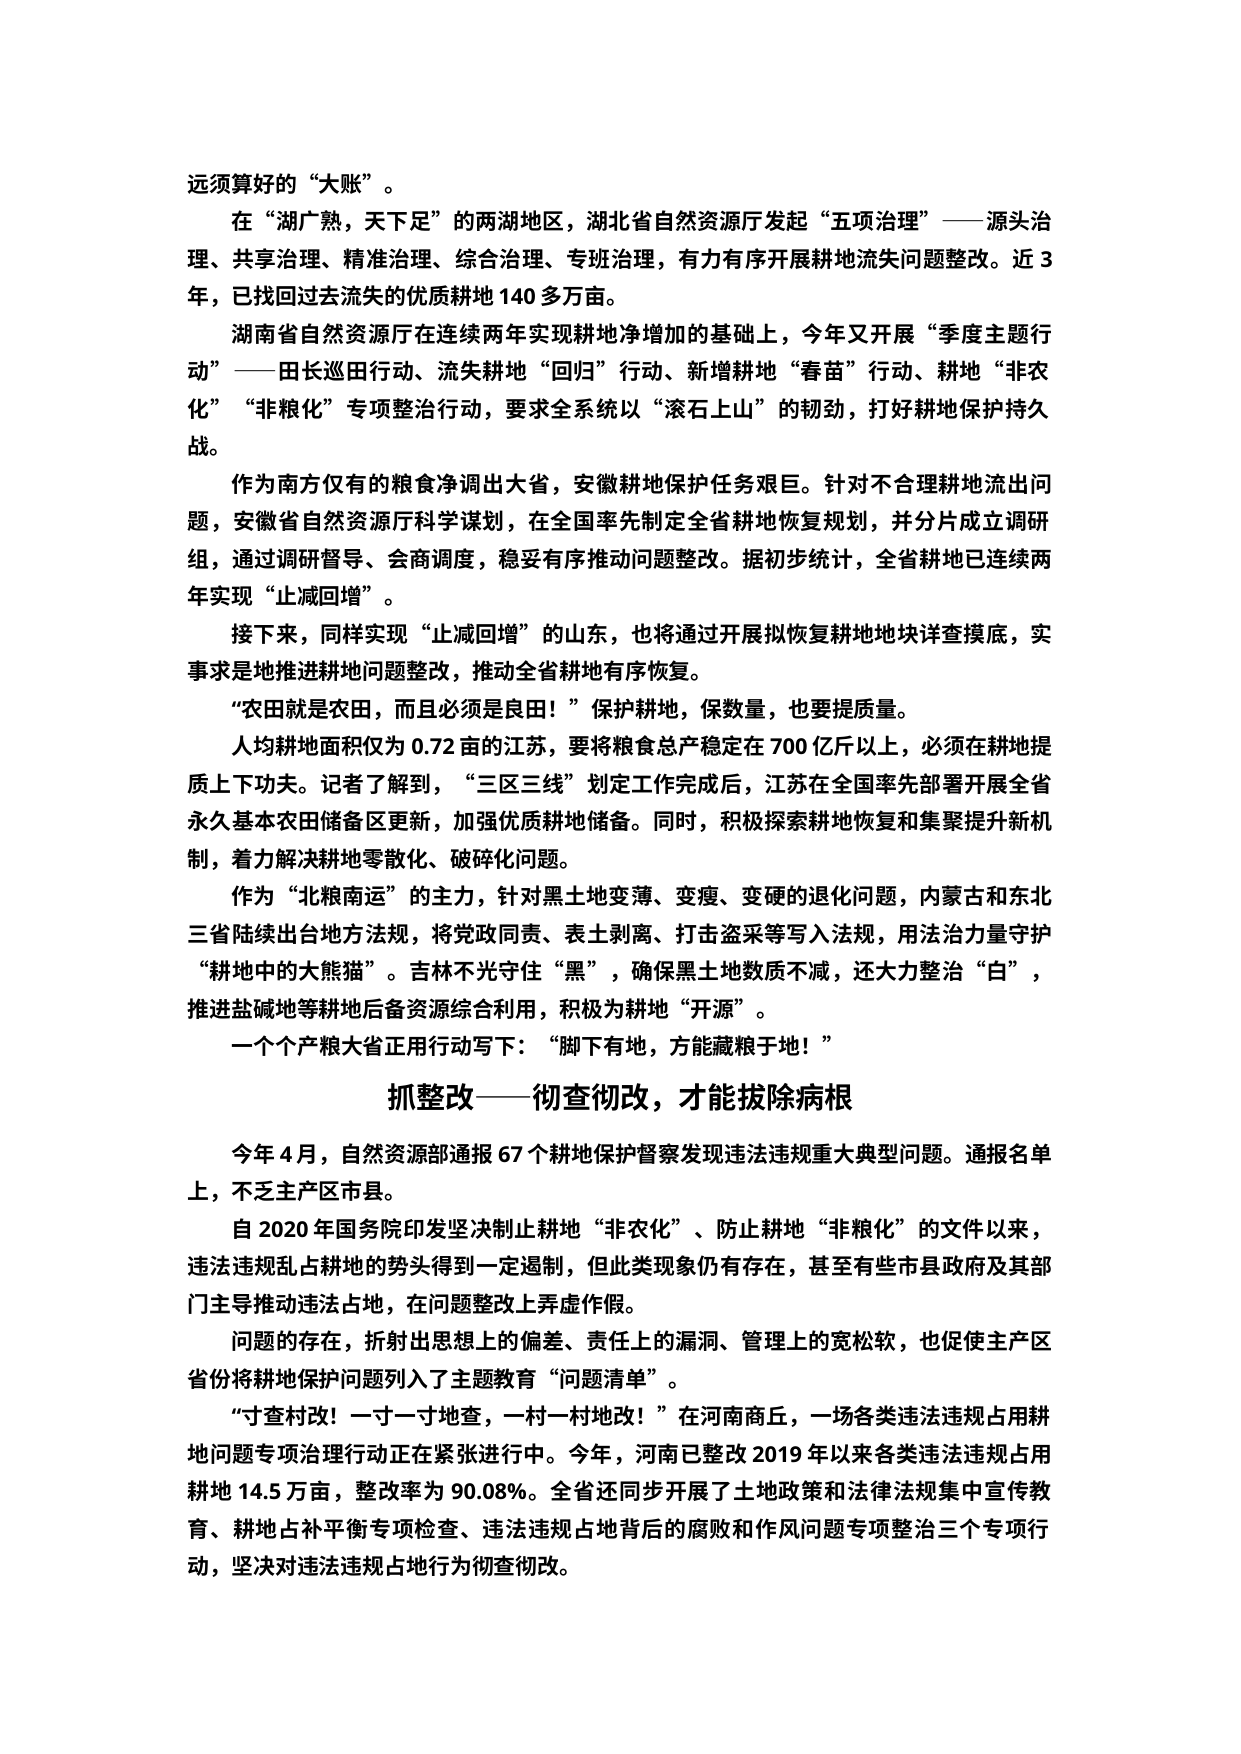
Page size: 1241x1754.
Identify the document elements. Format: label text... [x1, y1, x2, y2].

text 一个个产粮大省正用行动写下：“脚下有地，方能藏粮于地！” [187, 1024, 1053, 1062]
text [187, 162, 1053, 199]
text 作为南方仅有的粮食净调出大省，安徽耕地保护任务艰巨。针对不合理耕地流出问题，安徽省自然资源厅科学谋划，在全国率先制定全省耕地恢复规划，并分片成立调研组，通过调研督导、会商调度，稳妥有序推动问题整改。据初步统计，全省耕地已连续两年实现“止减回增”。 [187, 462, 1053, 612]
text “农田就是农田，而且必须是良田！”保护耕地，保数量，也要提质量。 [187, 687, 1053, 724]
text 接下来，同样实现“止减回增”的山东，也将通过开展拟恢复耕地地块详查摸底，实事求是地推进耕地问题整改，推动全省耕地有序恢复。 [187, 612, 1053, 687]
text 今年4月，自然资源部通报67个耕地保护督察发现违法违规重大典型问题。通报名单上，不乏主产区市县。 [187, 1132, 1053, 1207]
text “寸查村改！一寸一寸地查，一村一村地改！”在河南商丘，一场各类违法违规占用耕地问题专项治理行动正在紧张进行中。今年，河南已整改2019年以来各类违法违规占用耕地14.5万亩，整改率为90.08%。全省还同步开展了土地政策和法律法规集中宣传教育、耕地占补平衡专项检查、违法违规占地背后的腐败和作风问题专项整治三个专项行动，坚决对违法违规占地行为彻查彻改。 [187, 1395, 1053, 1582]
text 湖南省自然资源厅在连续两年实现耕地净增加的基础上，今年又开展“季度主题行动”——田长巡田行动、流失耕地“回归”行动、新增耕地“春苗”行动、耕地“非农化”“非粮化”专项整治行动，要求全系统以“滚石上山”的韧劲，打好耕地保护持久战。 [187, 312, 1053, 462]
text 人均耕地面积仅为0.72亩的江苏，要将粮食总产稳定在700亿斤以上，必须在耕地提质上下功夫。记者了解到，“三区三线”划定工作完成后，江苏在全国率先部署开展全省永久基本农田储备区更新，加强优质耕地储备。同时，积极探索耕地恢复和集聚提升新机制，着力解决耕地零散化、破碎化问题。 [187, 724, 1053, 874]
text 作为“北粮南运”的主力，针对黑土地变薄、变瘦、变硬的退化问题，内蒙古和东北三省陆续出台地方法规，将党政同责、表土剥离、打击盗采等写入法规，用法治力量守护“耕地中的大熊猫”。吉林不光守住“黑”，确保黑土地数质不减，还大力整治“白”，推进盐碱地等耕地后备资源综合利用，积极为耕地“开源”。 [187, 874, 1053, 1024]
text 在“湖广熟，天下足”的两湖地区，湖北省自然资源厅发起“五项治理”——源头治理、共享治理、精准治理、综合治理、专班治理，有力有序开展耕地流失问题整改。近3年，已找回过去流失的优质耕地140多万亩。 [187, 199, 1053, 312]
text 抓整改——彻查彻改，才能拔除病根 [187, 1078, 1053, 1116]
text 问题的存在，折射出思想上的偏差、责任上的漏洞、管理上的宽松软，也促使主产区省份将耕地保护问题列入了主题教育“问题清单”。 [187, 1320, 1053, 1395]
text 自2020年国务院印发坚决制止耕地“非农化”、防止耕地“非粮化”的文件以来，违法违规乱占耕地的势头得到一定遏制，但此类现象仍有存在，甚至有些市县政府及其部门主导推动违法占地，在问题整改上弄虚作假。 [187, 1207, 1053, 1320]
